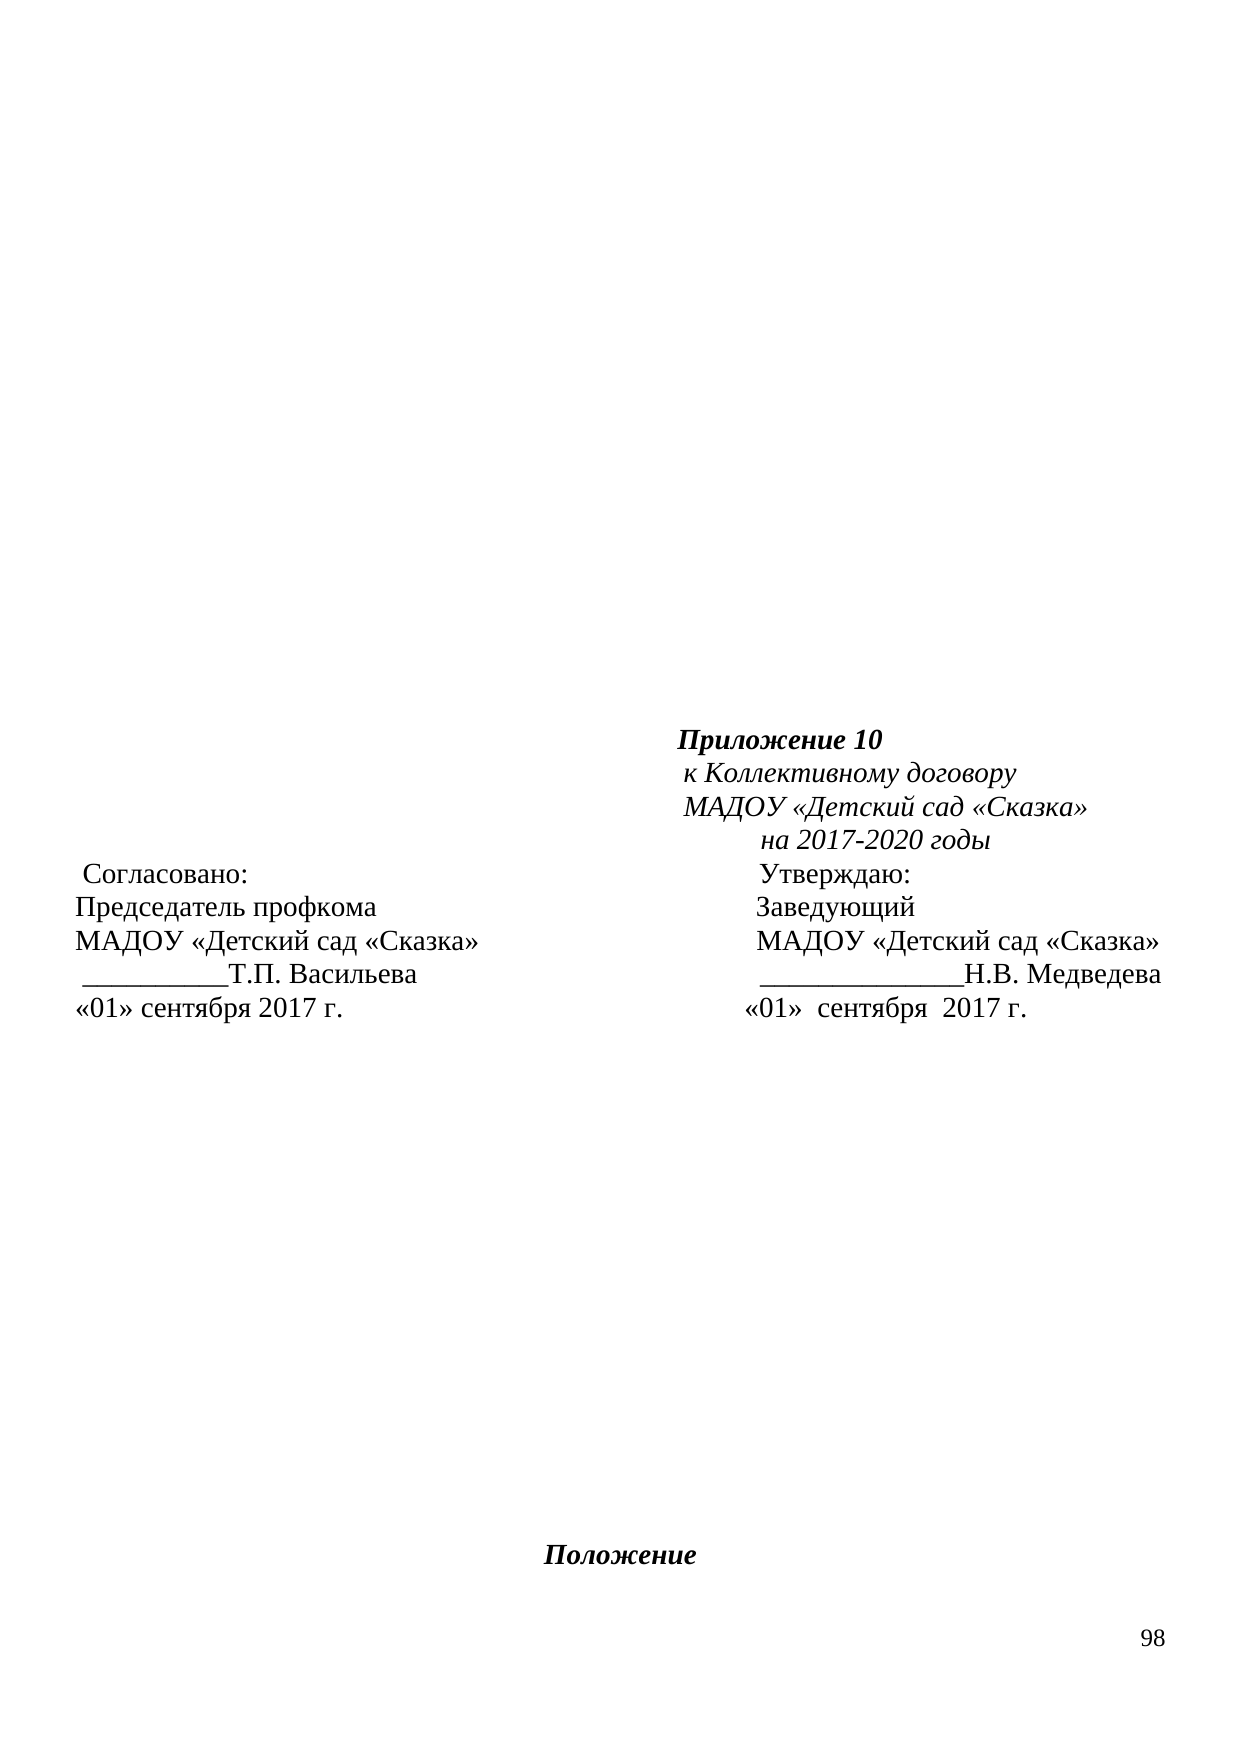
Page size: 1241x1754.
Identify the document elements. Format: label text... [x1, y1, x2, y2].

text Председатель профкома Заведующий [75, 889, 1165, 923]
text «01» сентября 2017 г. «01» сентября 2017 г. [75, 990, 1165, 1024]
text на 2017-2020 годы [75, 822, 1165, 856]
text Положение [75, 1537, 1165, 1571]
text МАДОУ «Детский сад «Сказка» [131, 789, 1165, 822]
text Согласовано: Утверждаю: [75, 856, 1165, 889]
text к Коллективному договору [131, 755, 1165, 789]
text МАДОУ «Детский сад «Сказка» МАДОУ «Детский сад «Сказка» [75, 923, 1165, 957]
text Приложение 10 [131, 722, 1165, 755]
text __________Т.П. Васильева ______________Н.В. Медведева [75, 957, 1165, 990]
